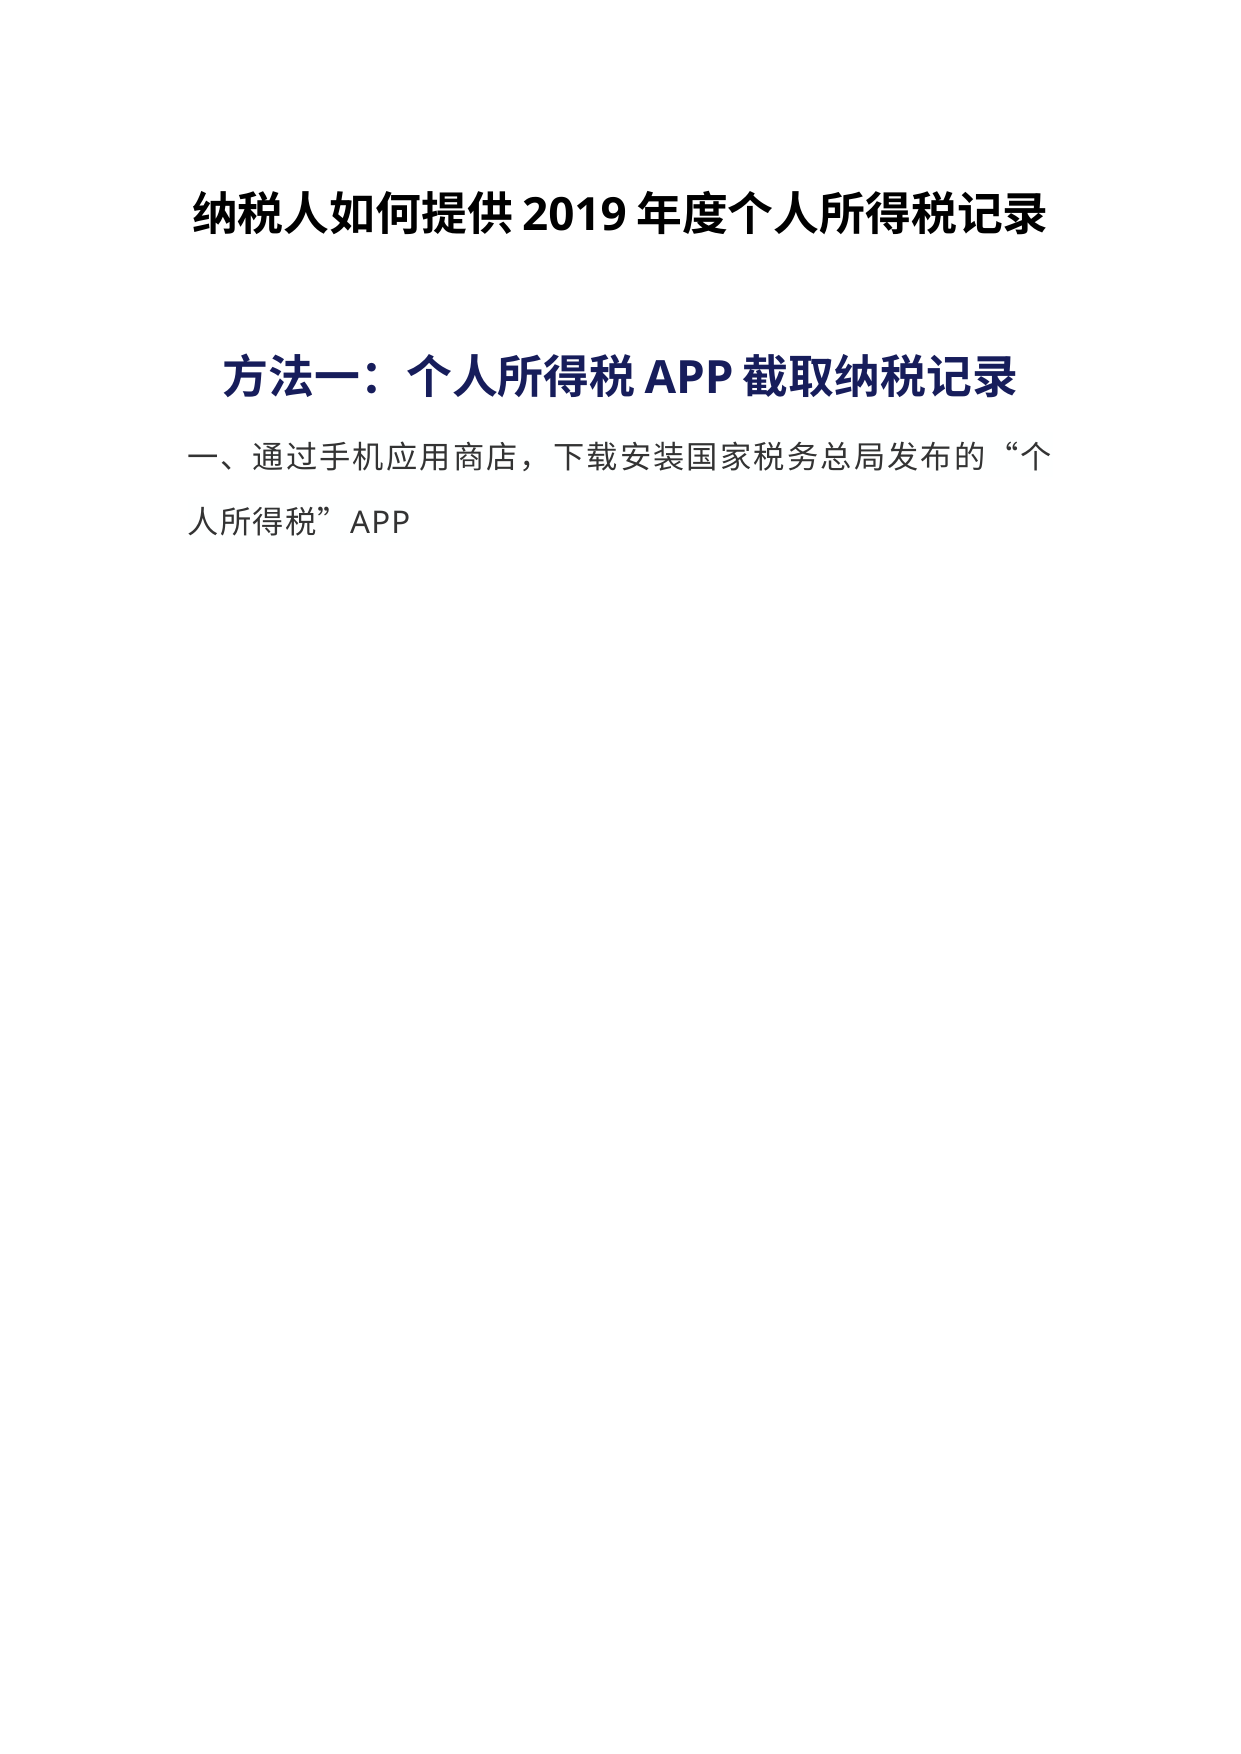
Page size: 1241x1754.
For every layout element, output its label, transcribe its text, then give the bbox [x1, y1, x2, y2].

list 通过手机应用商店，下载安装国家税务总局发布的“个人所得税”APP [187, 422, 1053, 552]
text 方法一：个人所得税APP截取纳税记录 [187, 324, 1053, 422]
text 纳税人如何提供2019年度个人所得税记录 [187, 162, 1053, 259]
